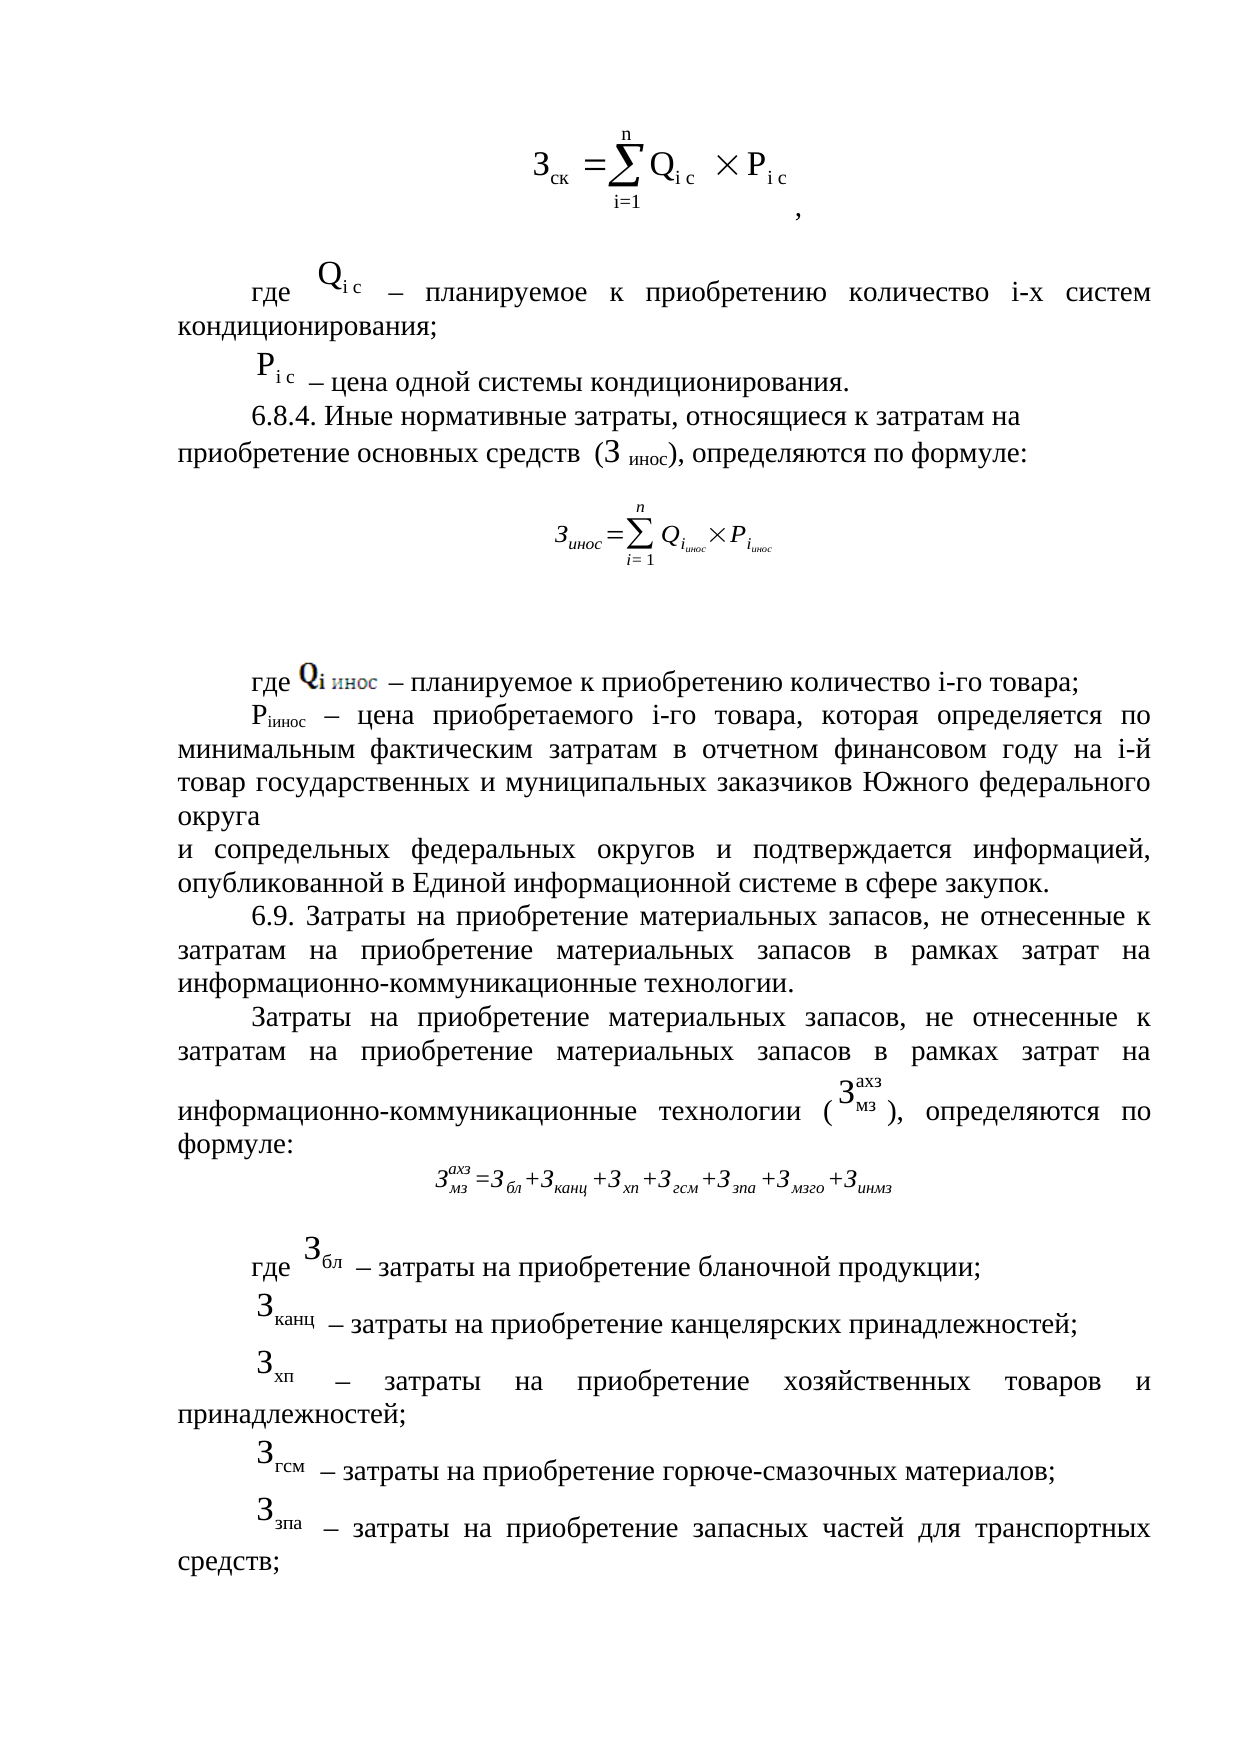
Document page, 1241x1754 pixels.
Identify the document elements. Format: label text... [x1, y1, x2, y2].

text – затраты на приобретение запасных частей для транспортных средств; [177, 1487, 1152, 1577]
text где – планируемое к приобретению количество i-х систем кондиционирования; [177, 251, 1152, 341]
text – цена одной системы кондиционирования. [177, 341, 1152, 398]
text Piинос – цена приобретаемого i-го товара, которая определяется по минимальным фактическим затратам в отчетном финансовом году на i-й товар государственных и муниципальных заказчиков Южного федерального округа и сопредельных федеральных округов и подтверждается информацией, опубликованной в Единой информационной системе в сфере закупок. [177, 697, 1152, 898]
text где – планируемое к приобретению количество i-го товара; [177, 655, 1152, 697]
text 6.9. Затраты на приобретение материальных запасов, не отнесенные к затратам на приобретение материальных запасов в рамках затрат на информационно-коммуникационные технологии. [177, 898, 1152, 999]
text – затраты на приобретение канцелярских принадлежностей; [177, 1283, 1152, 1340]
picture [298, 655, 382, 691]
text Затраты на приобретение материальных запасов, не отнесенные к затратам на приобретение материальных запасов в рамках затрат на информационно-коммуникационные технологии (), определяются по формуле: [177, 999, 1152, 1160]
text – затраты на приобретение горюче-смазочных материалов; [177, 1430, 1152, 1487]
text – затраты на приобретение хозяйственных товаров и принадлежностей; [177, 1340, 1152, 1430]
text где – затраты на приобретение бланочной продукции; [177, 1226, 1152, 1283]
text , [177, 118, 1152, 222]
text 6.8.4. Иные нормативные затраты, относящиеся к затратам на приобретение основных средств (З инос), определяются по формуле: [177, 398, 1152, 470]
